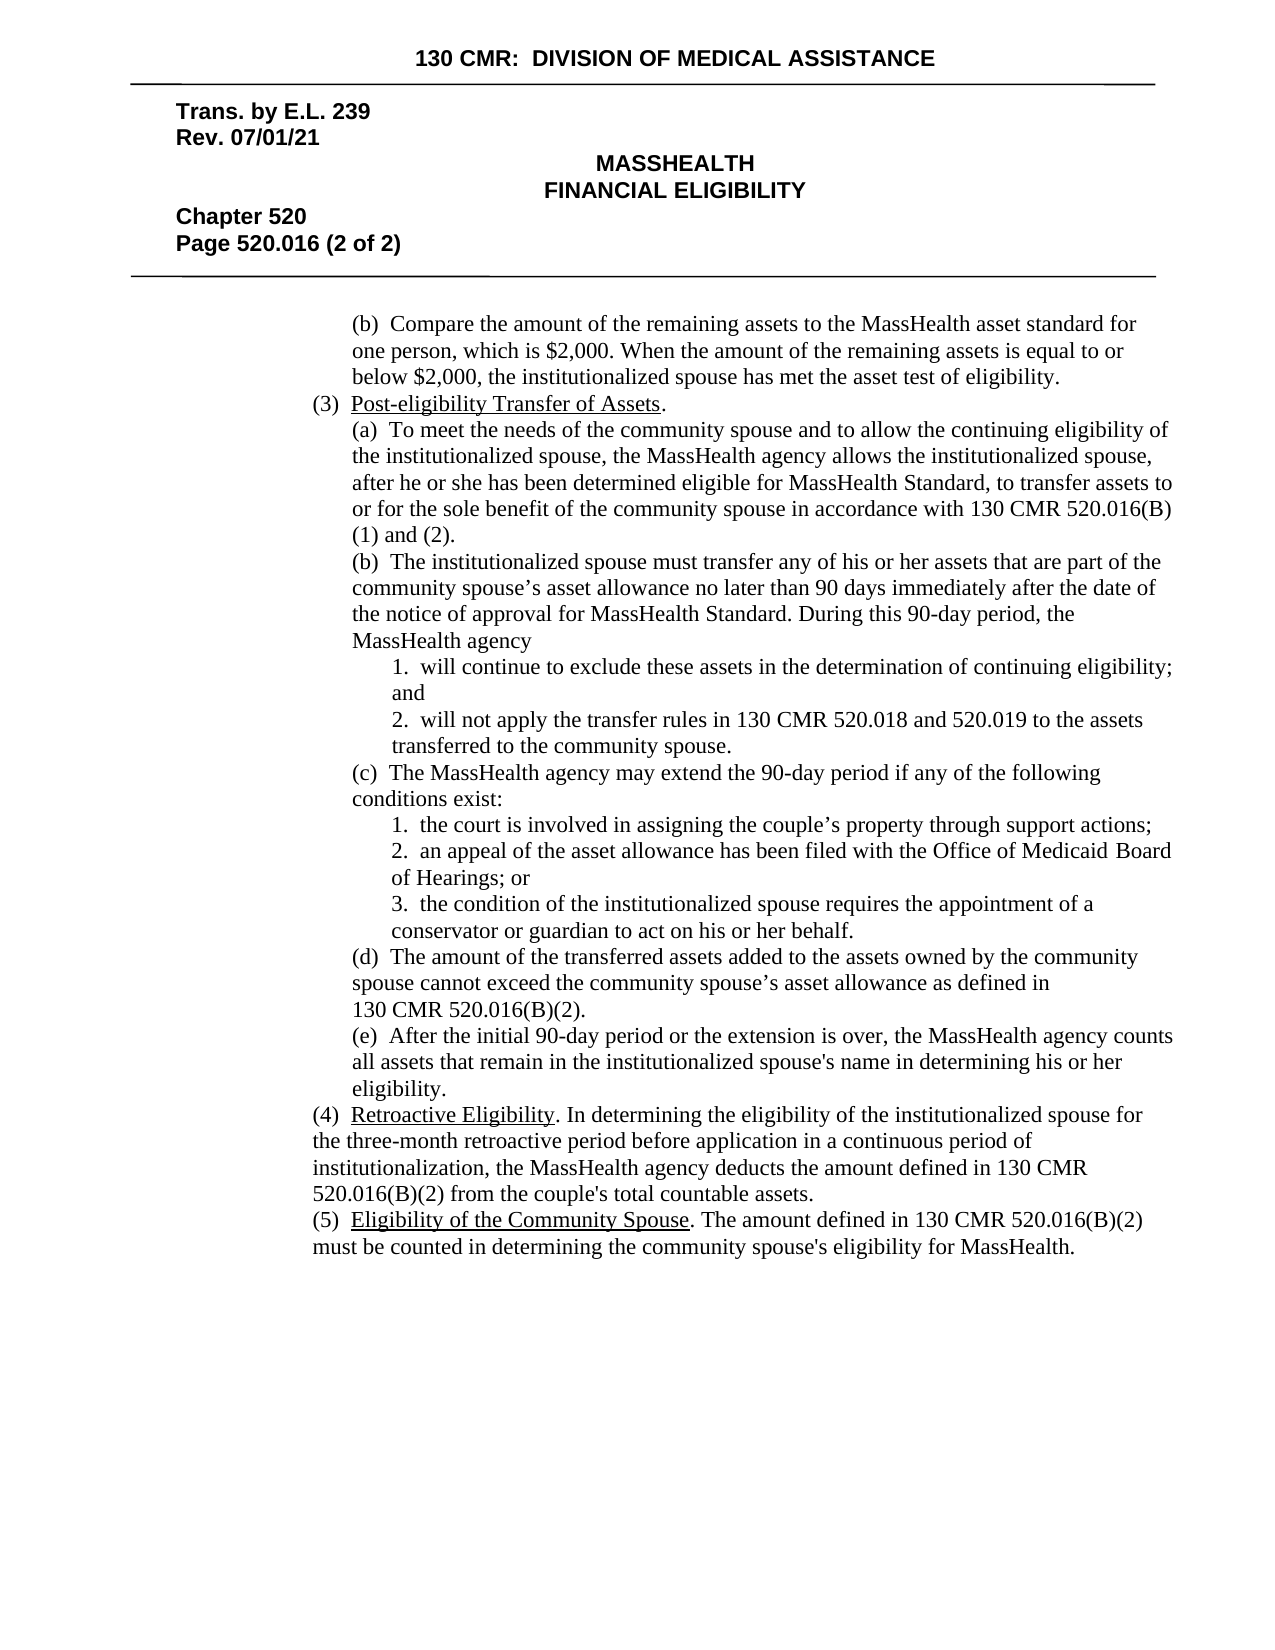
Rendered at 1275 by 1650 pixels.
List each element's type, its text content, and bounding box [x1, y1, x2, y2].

text 1. the court is involved in assigning the couple’s property through support actions; [391, 811, 1174, 838]
text (a) To meet the needs of the community spouse and to allow the continuing eligibility of the institutionalized spouse, the MassHealth agency allows the institutionalized spouse, after he or she has been determined eligible for MassHealth Standard, to transfer assets to or for the sole benefit of the community spouse in accordance with 130 CMR 520.016(B)(1) and (2). [352, 416, 1174, 548]
text Rev. 07/01/21 [176, 124, 1174, 150]
text (d) The amount of the transferred assets added to the assets owned by the community spouse cannot exceed the community spouse’s asset allowance as defined in 130 CMR 520.016(B)(2). [352, 943, 1174, 1022]
text (5) Eligibility of the Community Spouse. The amount defined in 130 CMR 520.016(B)(2) must be counted in determining the community spouse's eligibility for MassHealth. [312, 1207, 1174, 1259]
text MASSHEALTH [176, 150, 1174, 177]
text (b) Compare the amount of the remaining assets to the MassHealth asset standard for one person, which is $2,000. When the amount of the remaining assets is equal to or below $2,000, the institutionalized spouse has met the asset test of eligibility. [352, 311, 1174, 389]
text 2. will not apply the transfer rules in 130 CMR 520.018 and 520.019 to the assets transferred to the community spouse. [392, 706, 1174, 758]
text Trans. by E.L. 239 [176, 98, 1174, 124]
text (3) Post-eligibility Transfer of Assets. [312, 389, 1174, 416]
text 1. will continue to exclude these assets in the determination of continuing eligibility; and [392, 653, 1174, 706]
text Chapter 520 [176, 203, 1174, 229]
text 130 CMR: DIVISION OF MEDICAL ASSISTANCE [176, 45, 1174, 71]
text 3. the condition of the institutionalized spouse requires the appointment of a conservator or guardian to act on his or her behalf. [391, 890, 1174, 943]
text (b) The institutionalized spouse must transfer any of his or her assets that are part of the community spouse’s asset allowance no later than 90 days immediately after the date of the notice of approval for MassHealth Standard. During this 90-day period, the MassHealth agency [352, 548, 1174, 653]
text Page 520.016 (2 of 2) [176, 229, 1174, 256]
text FINANCIAL ELIGIBILITY [176, 177, 1174, 203]
text (4) Retroactive Eligibility. In determining the eligibility of the institutionalized spouse for the three-month retroactive period before application in a continuous period of institutionalization, the MassHealth agency deducts the amount defined in 130 CMR 520.016(B)(2) from the couple's total countable assets. [312, 1101, 1174, 1207]
text (e) After the initial 90-day period or the extension is over, the MassHealth agency counts all assets that remain in the institutionalized spouse's name in determining his or her eligibility. [352, 1022, 1174, 1101]
text 2. an appeal of the asset allowance has been filed with the Office of Medicaid Board of Hearings; or [391, 838, 1174, 890]
text (c) The MassHealth agency may extend the 90-day period if any of the following conditions exist: [352, 758, 1174, 811]
